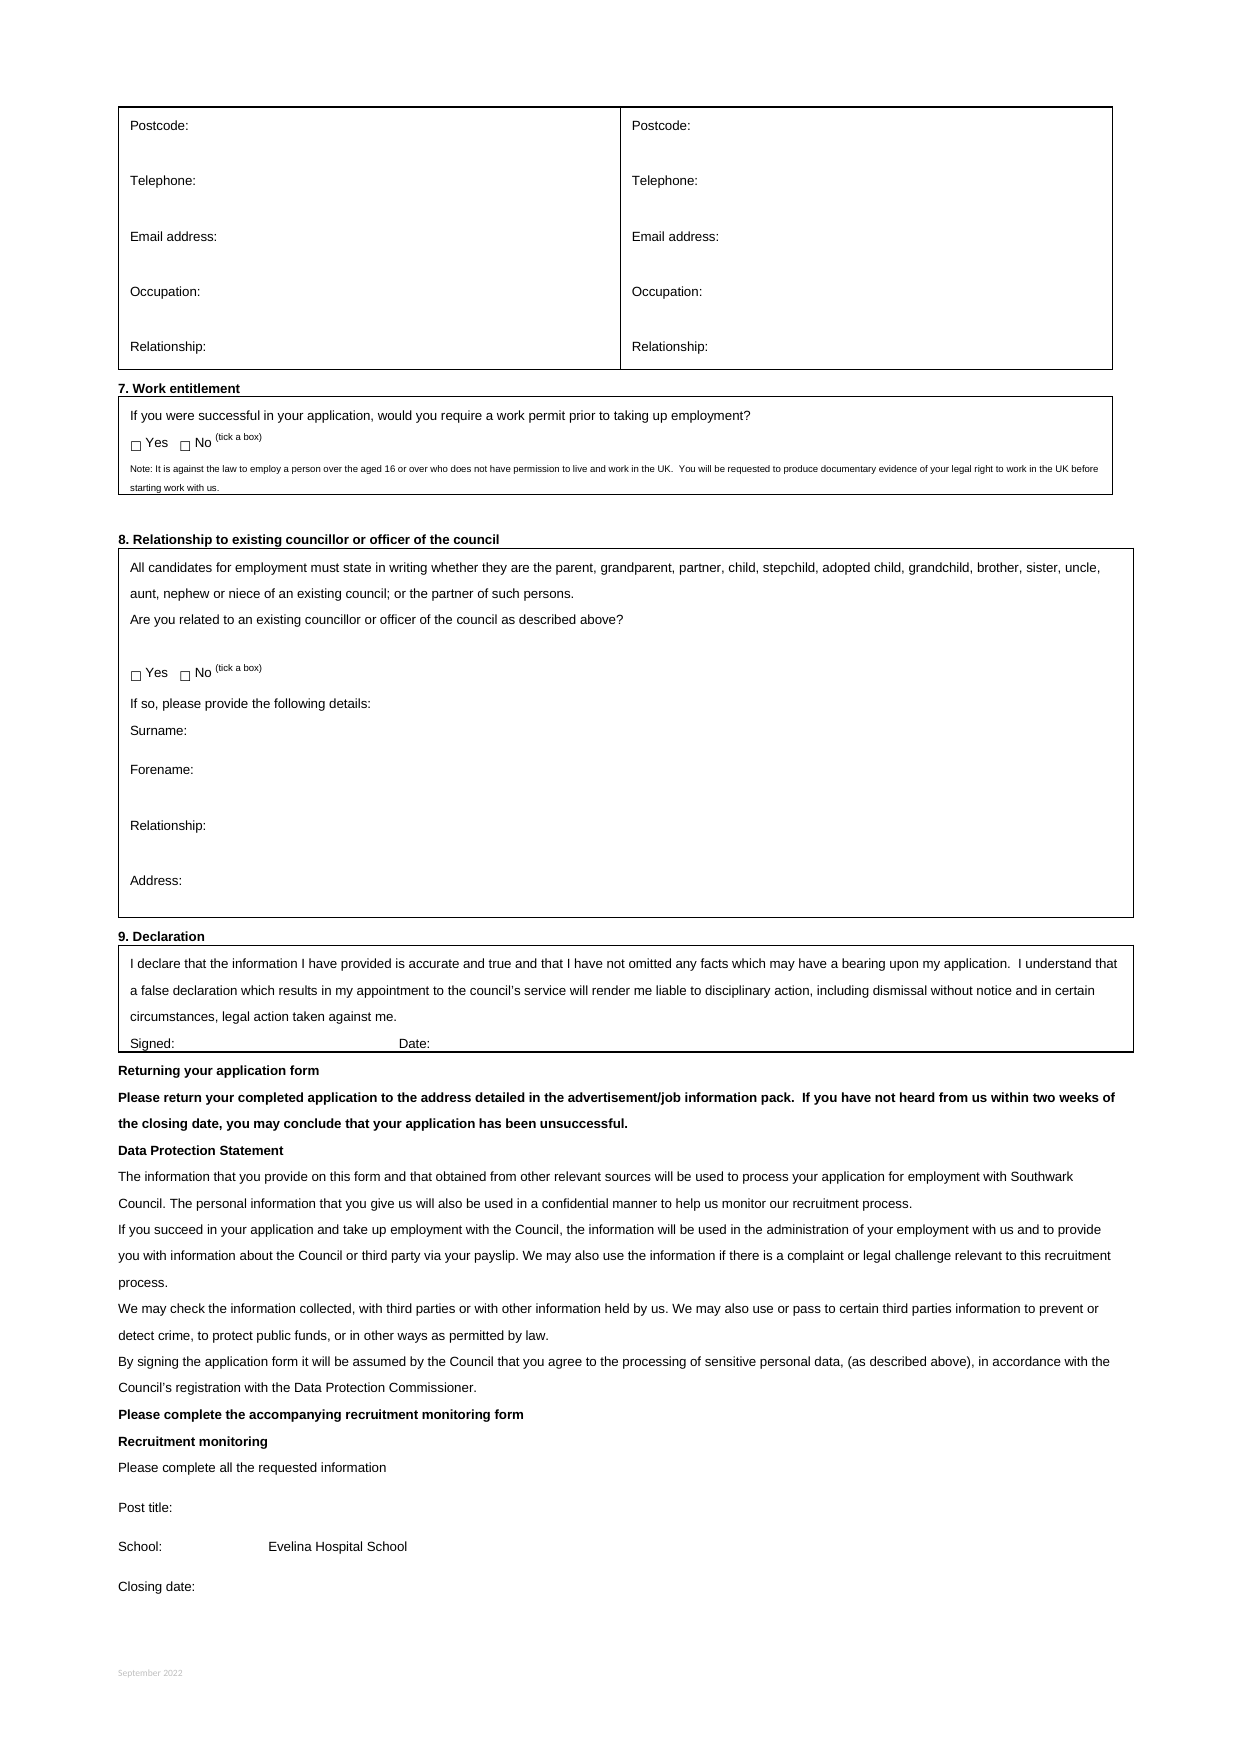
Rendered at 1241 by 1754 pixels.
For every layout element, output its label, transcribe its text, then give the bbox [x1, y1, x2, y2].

text 7. Work entitlement [118, 370, 1122, 396]
text Returning your application form [118, 1053, 1122, 1079]
text School: Evelina Hospital School [118, 1528, 1122, 1554]
text By signing the application form it will be assumed by the Council that you agree to the processing of sensitive personal data, (as described above), in accordance with the Council’s registration with the Data Protection Commissioner. [118, 1343, 1122, 1396]
table_header All candidates for employment must state in writing whether they are the parent, grandparent, partner, child, stepchild, adopted child, grandchild, brother, sister, uncle, aunt, nephew or niece of an existing council; or the partner of such persons. Are you related to an existing councillor or officer of the council as described above? Yes No (tick a box) If so, please provide the following details: Surname: Forename: Relationship: Address: [119, 549, 1133, 917]
text Please return your completed application to the address detailed in the advertisement/job information pack. If you have not heard from us within two weeks of the closing date, you may conclude that your application has been unsuccessful. [118, 1079, 1122, 1132]
text Closing date: [118, 1568, 1122, 1594]
text 9. Declaration [118, 918, 1122, 944]
subtitle Data Protection Statement [118, 1132, 1122, 1158]
table_header If you were successful in your application, would you require a work permit prior to taking up employment? Yes No (tick a box) Note: It is against the law to employ a person over the aged 16 or over who does not have permission to live and work in the UK. You will be requested to produce documentary evidence of your legal right to work in the UK before starting work with us. [119, 397, 1112, 493]
text Recruitment monitoring [118, 1423, 1122, 1449]
text The information that you provide on this form and that obtained from other relevant sources will be used to process your application for employment with Southwark Council. The personal information that you give us will also be used in a confidential manner to help us monitor our recruitment process. [118, 1158, 1122, 1211]
table_header I declare that the information I have provided is accurate and true and that I have not omitted any facts which may have a bearing upon my application. I understand that a false declaration which results in my appointment to the council’s service will render me liable to disciplinary action, including dismissal without notice and in certain circumstances, legal action taken against me. Signed: Date: [119, 946, 1133, 1051]
text We may check the information collected, with third parties or with other information held by us. We may also use or pass to certain third parties information to prevent or detect crime, to protect public funds, or in other ways as permitted by law. [118, 1290, 1122, 1343]
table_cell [119, 108, 620, 368]
text Please complete all the requested information Post title: [118, 1449, 1122, 1515]
text Please complete the accompanying recruitment monitoring form [118, 1396, 1122, 1423]
text If you succeed in your application and take up employment with the Council, the information will be used in the administration of your employment with us and to provide you with information about the Council or third party via your payslip. We may also use the information if there is a complaint or legal challenge relevant to this recruitment process. [118, 1211, 1122, 1290]
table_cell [621, 108, 1112, 368]
text 8. Relationship to existing councillor or officer of the council [118, 495, 1122, 548]
